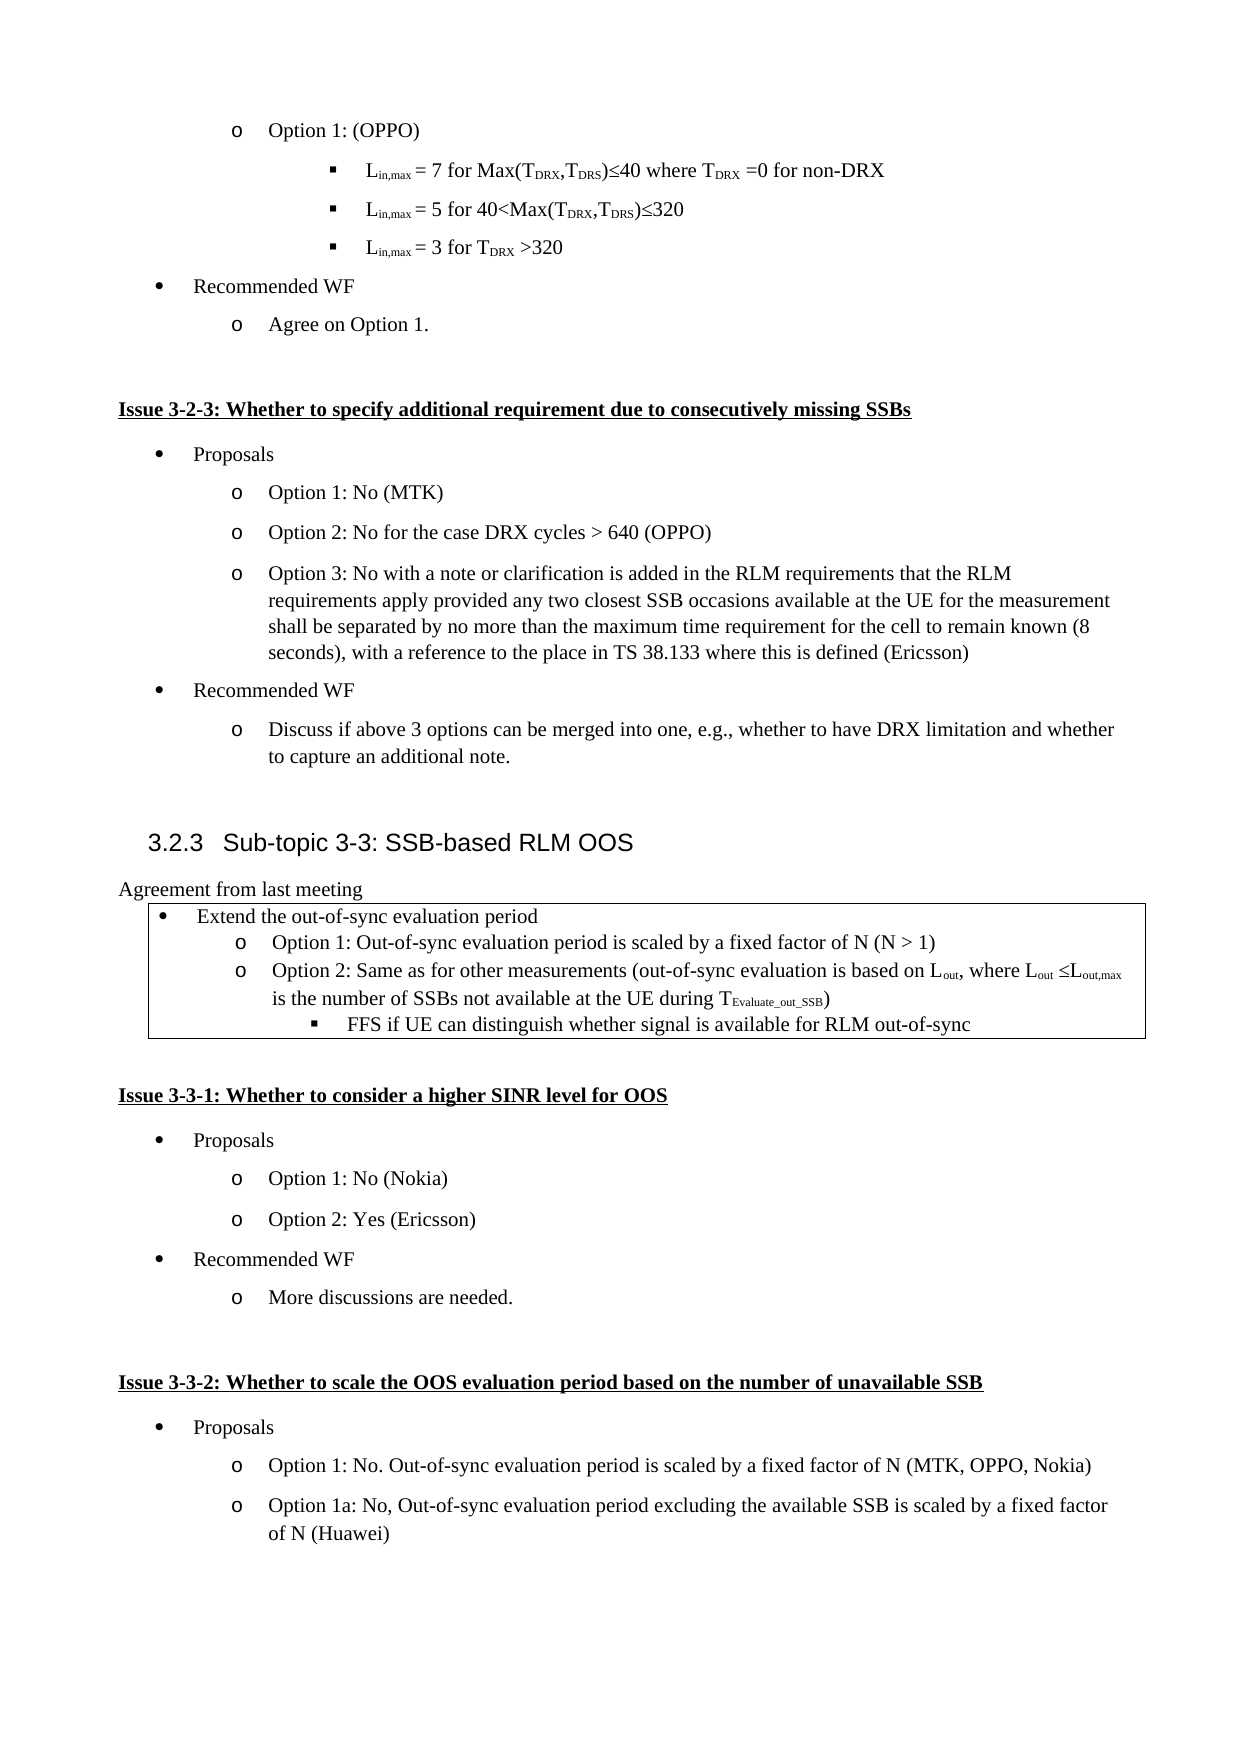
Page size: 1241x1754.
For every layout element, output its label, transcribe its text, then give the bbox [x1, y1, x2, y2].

list Option 1: No (MTK) [231, 480, 1122, 506]
list Proposals [156, 1415, 1122, 1439]
text Issue 3-3-1: Whether to consider a higher SINR level for OOS [118, 1083, 1122, 1107]
list Lin,max = 5 for 40<Max(TDRX,TDRS)≤320 [328, 197, 1122, 221]
table_header Extend the out-of-sync evaluation period Option 1: Out-of-sync evaluation period is scaled by a fixed factor of N (N > 1) Option 2: Same as for other measurements (out-of-sync evaluation is based on Lout, where Lout ≤Lout,max is the number of SSBs not available at the UE during TEvaluate_out_SSB) FFS if UE can distinguish whether signal is available for RLM out-of-sync [149, 904, 1145, 1037]
list Option 1a: No, Out-of-sync evaluation period excluding the available SSB is scaled by a fixed factor of N (Huawei) [231, 1493, 1122, 1545]
list Recommended WF [156, 273, 1122, 298]
text Issue 3-2-3: Whether to specify additional requirement due to consecutively missing SSBs [118, 397, 1122, 421]
list Option 2: Yes (Ericsson) [231, 1206, 1122, 1232]
list Agree on Option 1. [231, 312, 1122, 338]
list Recommended WF [156, 1247, 1122, 1271]
text Issue 3-3-2: Whether to scale the OOS evaluation period based on the number of unavailable SSB [118, 1370, 1122, 1394]
list Option 1: (OPPO) [231, 118, 1122, 144]
list Proposals [156, 1128, 1122, 1152]
text Agreement from last meeting [118, 877, 1122, 901]
list Lin,max = 7 for Max(TDRX,TDRS)≤40 where TDRX =0 for non-DRX [328, 158, 1122, 182]
list Lin,max = 3 for TDRX >320 [328, 235, 1122, 259]
list Proposals [156, 442, 1122, 466]
subtitle Sub-topic 3-3: SSB-based RLM OOS [148, 827, 1122, 856]
list Recommended WF [156, 678, 1122, 702]
list Option 2: No for the case DRX cycles > 640 (OPPO) [231, 520, 1122, 546]
list More discussions are needed. [231, 1285, 1122, 1311]
list Discuss if above 3 options can be merged into one, e.g., whether to have DRX limitation and whether to capture an additional note. [231, 717, 1122, 768]
list Option 1: No. Out-of-sync evaluation period is scaled by a fixed factor of N (MTK, OPPO, Nokia) [231, 1453, 1122, 1479]
list Option 3: No with a note or clarification is added in the RLM requirements that the RLM requirements apply provided any two closest SSB occasions available at the UE for the measurement shall be separated by no more than the maximum time requirement for the cell to remain known (8 seconds), with a reference to the place in TS 38.133 where this is defined (Ericsson) [231, 560, 1122, 664]
list Option 1: No (Nokia) [231, 1166, 1122, 1192]
